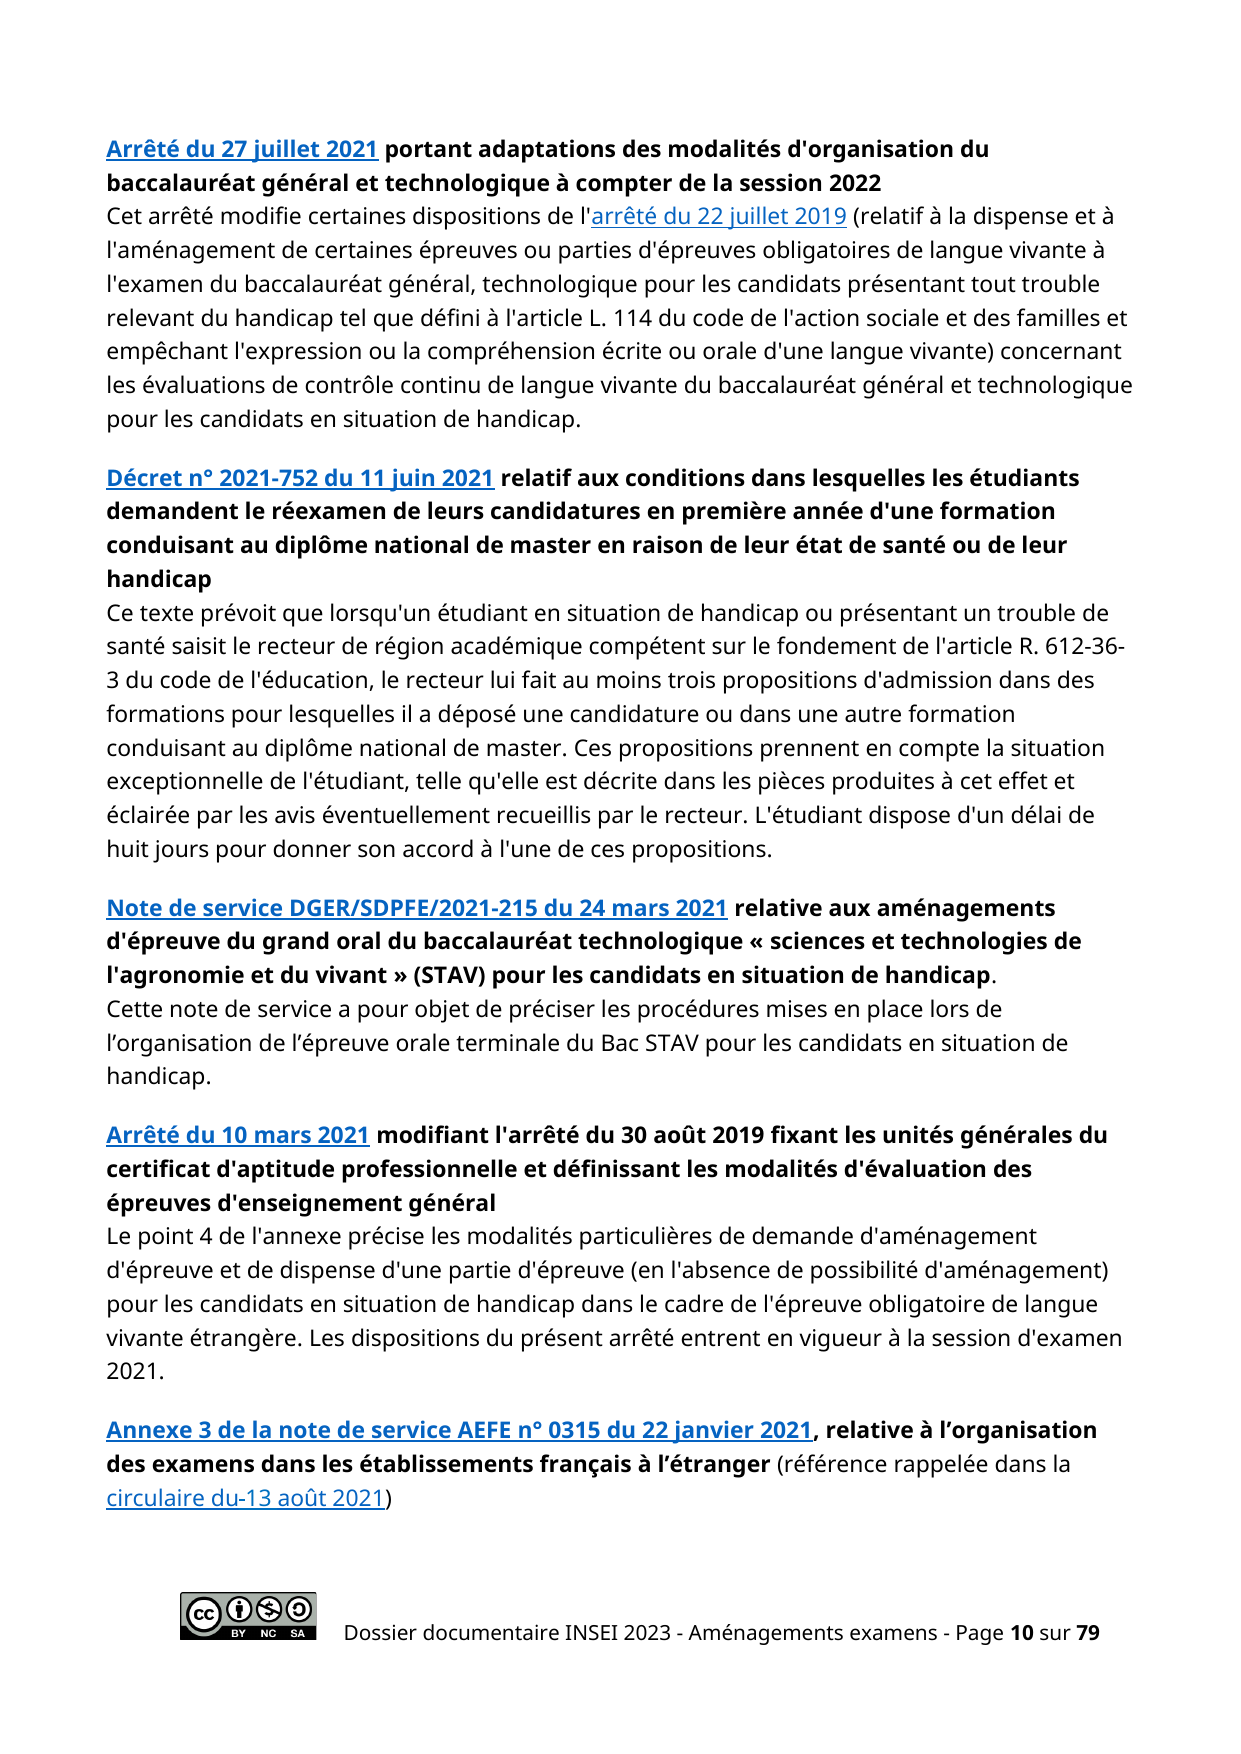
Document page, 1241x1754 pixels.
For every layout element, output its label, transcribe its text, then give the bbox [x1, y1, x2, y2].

picture [180, 1592, 317, 1640]
text Note de service DGER/SDPFE/2021-215 du 24 mars 2021 relative aux aménagements d'épreuve du grand oral du baccalauréat technologique « sciences et technologies de l'agronomie et du vivant » (STAV) pour les candidats en situation de handicap. Cette note de service a pour objet de préciser les procédures mises en place lors de l’organisation de l’épreuve orale terminale du Bac STAV pour les candidats en situation de handicap. [106, 892, 1134, 1092]
text Arrêté du 27 juillet 2021 portant adaptations des modalités d'organisation du baccalauréat général et technologique à compter de la session 2022 Cet arrêté modifie certaines dispositions de l'arrêté du 22 juillet 2019 (relatif à la dispense et à l'aménagement de certaines épreuves ou parties d'épreuves obligatoires de langue vivante à l'examen du baccalauréat général, technologique pour les candidats présentant tout trouble relevant du handicap tel que défini à l'article L. 114 du code de l'action sociale et des familles et empêchant l'expression ou la compréhension écrite ou orale d'une langue vivante) concernant les évaluations de contrôle continu de langue vivante du baccalauréat général et technologique pour les candidats en situation de handicap. [106, 133, 1134, 434]
text Arrêté du 10 mars 2021 modifiant l'arrêté du 30 août 2019 fixant les unités générales du certificat d'aptitude professionnelle et définissant les modalités d'évaluation des épreuves d'enseignement général Le point 4 de l'annexe précise les modalités particulières de demande d'aménagement d'épreuve et de dispense d'une partie d'épreuve (en l'absence de possibilité d'aménagement) pour les candidats en situation de handicap dans le cadre de l'épreuve obligatoire de langue vivante étrangère. Les dispositions du présent arrêté entrent en vigueur à la session d'examen 2021. [106, 1119, 1134, 1387]
text Décret n° 2021-752 du 11 juin 2021 relatif aux conditions dans lesquelles les étudiants demandent le réexamen de leurs candidatures en première année d'une formation conduisant au diplôme national de master en raison de leur état de santé ou de leur handicap Ce texte prévoit que lorsqu'un étudiant en situation de handicap ou présentant un trouble de santé saisit le recteur de région académique compétent sur le fondement de l'article R. 612-36-3 du code de l'éducation, le recteur lui fait au moins trois propositions d'admission dans des formations pour lesquelles il a déposé une candidature ou dans une autre formation conduisant au diplôme national de master. Ces propositions prennent en compte la situation exceptionnelle de l'étudiant, telle qu'elle est décrite dans les pièces produites à cet effet et éclairée par les avis éventuellement recueillis par le recteur. L'étudiant dispose d'un délai de huit jours pour donner son accord à l'une de ces propositions. [106, 462, 1134, 864]
